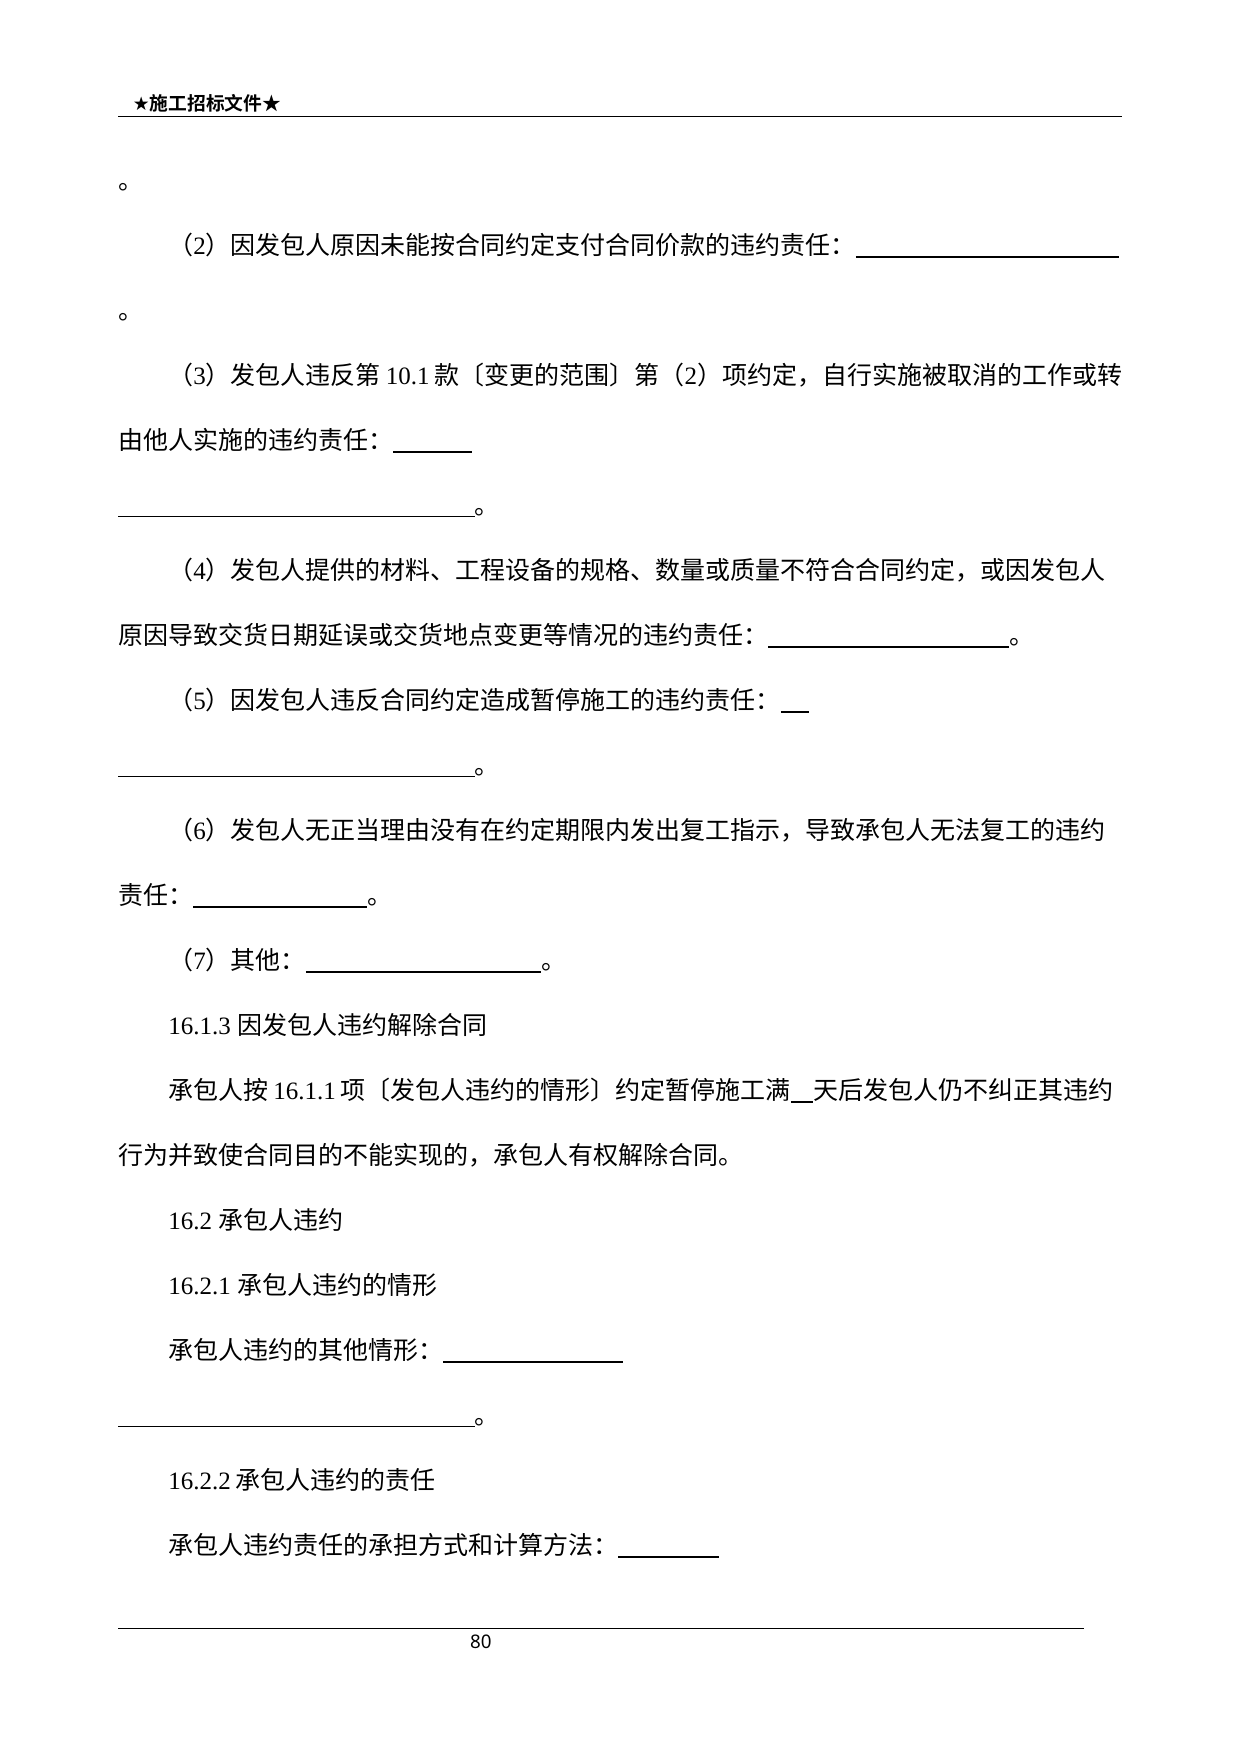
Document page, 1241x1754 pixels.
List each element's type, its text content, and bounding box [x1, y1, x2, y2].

text 承包人违约责任的承担方式和计算方法： [118, 1511, 1122, 1576]
text 承包人按16.1.1项〔发包人违约的情形〕约定暂停施工满 天后发包人仍不纠正其违约行为并致使合同目的不能实现的，承包人有权解除合同。 [118, 1056, 1122, 1186]
text 16.2.1 承包人违约的情形 [118, 1251, 1122, 1316]
text （6）发包人无正当理由没有在约定期限内发出复工指示，导致承包人无法复工的违约责任： 。 [118, 796, 1122, 926]
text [118, 146, 1122, 211]
text 16.1.3 因发包人违约解除合同 [118, 991, 1122, 1056]
text 。 [118, 471, 1122, 536]
text 。 [118, 731, 1122, 796]
text 16.2 承包人违约 [118, 1186, 1122, 1251]
text 。 [118, 1381, 1122, 1446]
text 16.2.2承包人违约的责任 [118, 1446, 1122, 1511]
text （4）发包人提供的材料、工程设备的规格、数量或质量不符合合同约定，或因发包人原因导致交货日期延误或交货地点变更等情况的违约责任： 。 [118, 536, 1122, 666]
text （3）发包人违反第10.1款〔变更的范围〕第（2）项约定，自行实施被取消的工作或转由他人实施的违约责任： [118, 341, 1122, 471]
text （5）因发包人违反合同约定造成暂停施工的违约责任： [118, 666, 1122, 731]
text （2）因发包人原因未能按合同约定支付合同价款的违约责任： 。 [118, 211, 1122, 341]
text 承包人违约的其他情形： [118, 1316, 1122, 1381]
text （7）其他： 。 [118, 926, 1122, 991]
